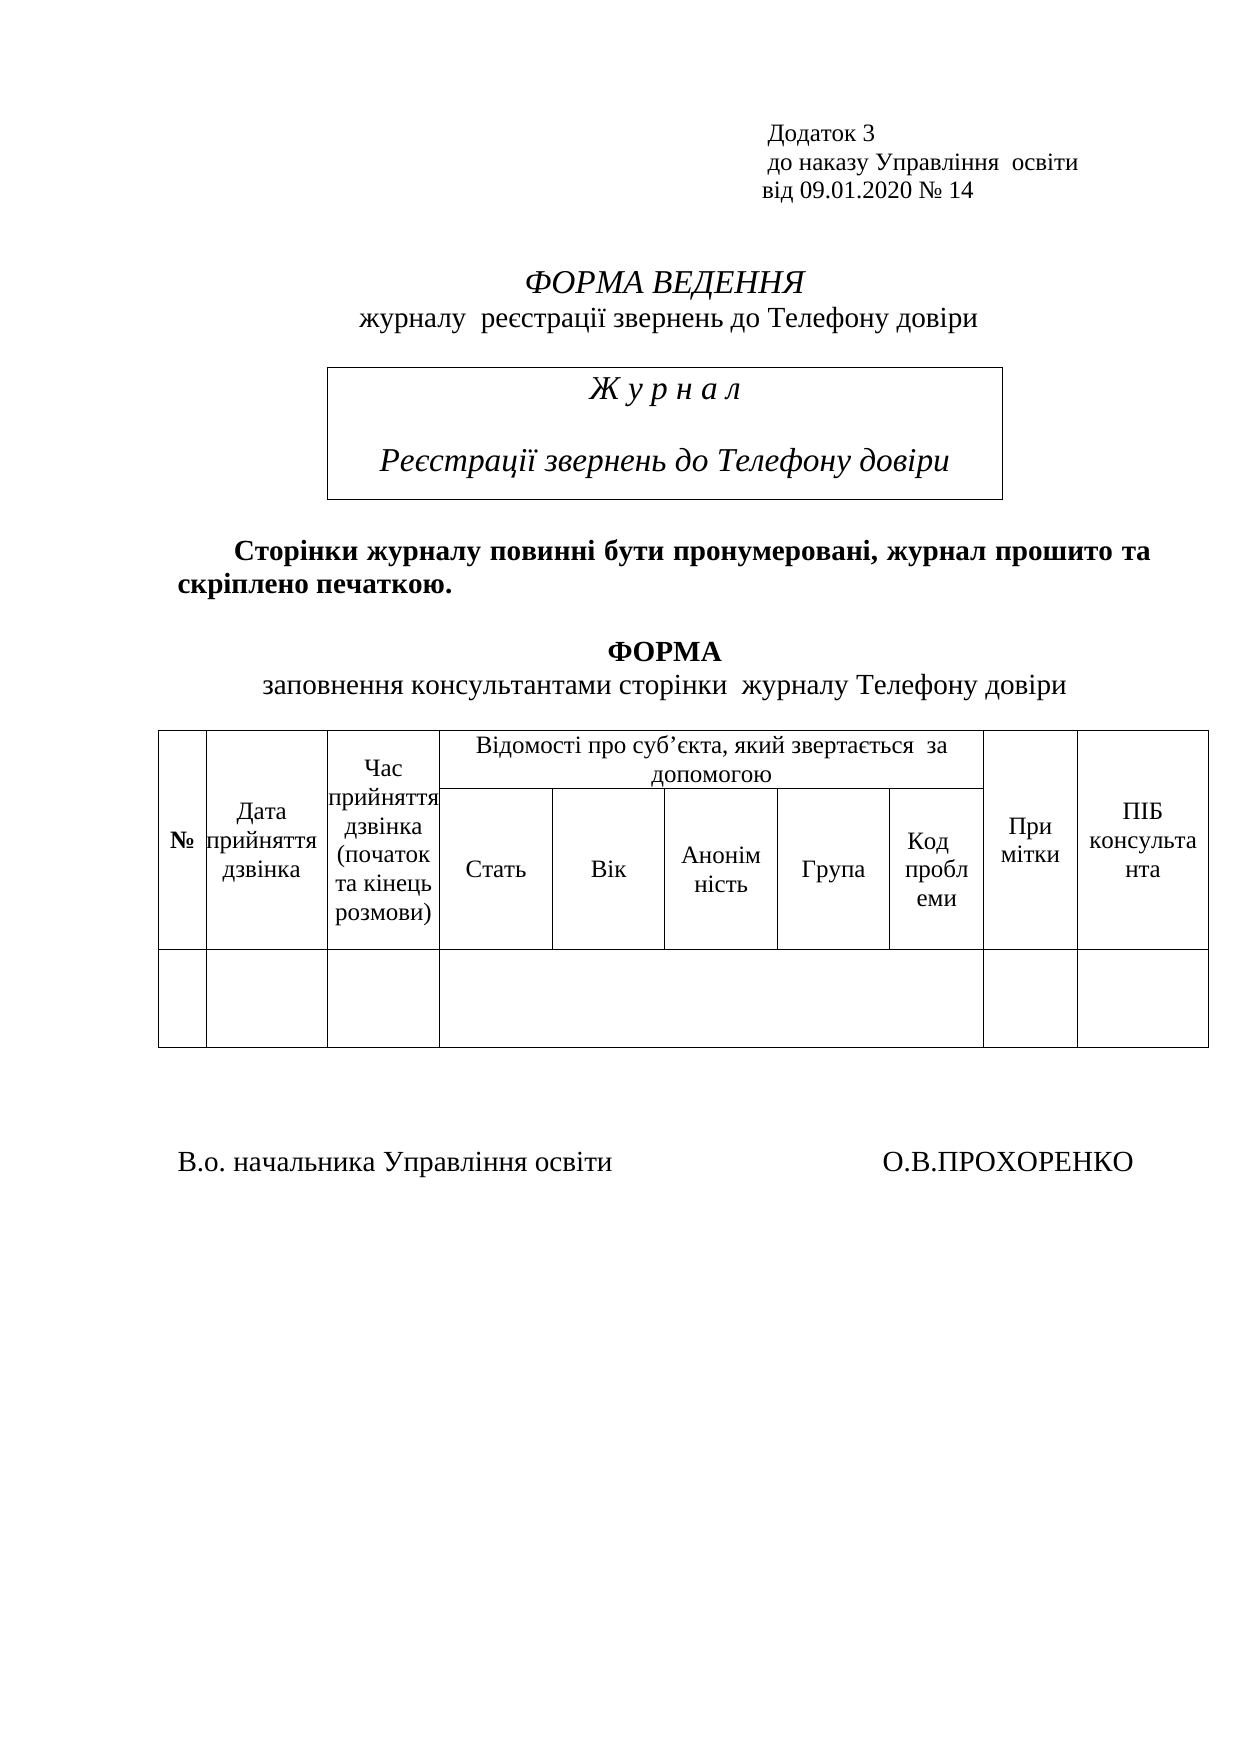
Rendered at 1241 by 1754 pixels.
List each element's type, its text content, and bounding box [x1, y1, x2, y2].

text від 09.01.2020 № 14 [177, 176, 1152, 204]
table_header Ж у р н а л Реєстрації звернень до Телефону довіри [328, 368, 1002, 498]
table_cell [159, 950, 206, 1047]
table_cell [207, 950, 327, 1047]
table_header Час прийняття дзвінка (початок та кінець розмови) [328, 731, 439, 949]
text Додаток 3 [767, 118, 1152, 147]
table_cell [984, 950, 1077, 1047]
table_cell [1078, 950, 1208, 1047]
table_cell Група [778, 789, 889, 949]
table_header При мітки [984, 731, 1077, 949]
table_cell Вік [553, 789, 664, 949]
text ФОРМА [177, 634, 1152, 667]
text заповнення консультантами сторінки журналу Телефону довіри [177, 667, 1152, 701]
table_header № [159, 731, 206, 949]
text журналу реєстрації звернень до Телефону довіри [177, 300, 1152, 334]
table_cell Анонім ність [665, 789, 777, 949]
text ФОРМА ВЕДЕННЯ [177, 262, 1152, 300]
table_cell [440, 950, 983, 1047]
table_header ПІБ консультанта [1078, 731, 1208, 949]
text до наказу Управління освіти [767, 147, 1152, 176]
table_header Дата прийняття дзвінка [207, 731, 327, 949]
text В.о. начальника Управління освіти О.В.ПРОХОРЕНКО [177, 1144, 1152, 1178]
table_cell Код проблеми [890, 789, 983, 949]
table_cell Стать [440, 789, 552, 949]
text Сторінки журналу повинні бути пронумеровані, журнал прошито та скріплено печаткою. [177, 533, 1152, 600]
table_header Відомості про суб’єкта, який звертається за допомогою [440, 731, 983, 788]
table_cell [328, 950, 439, 1047]
